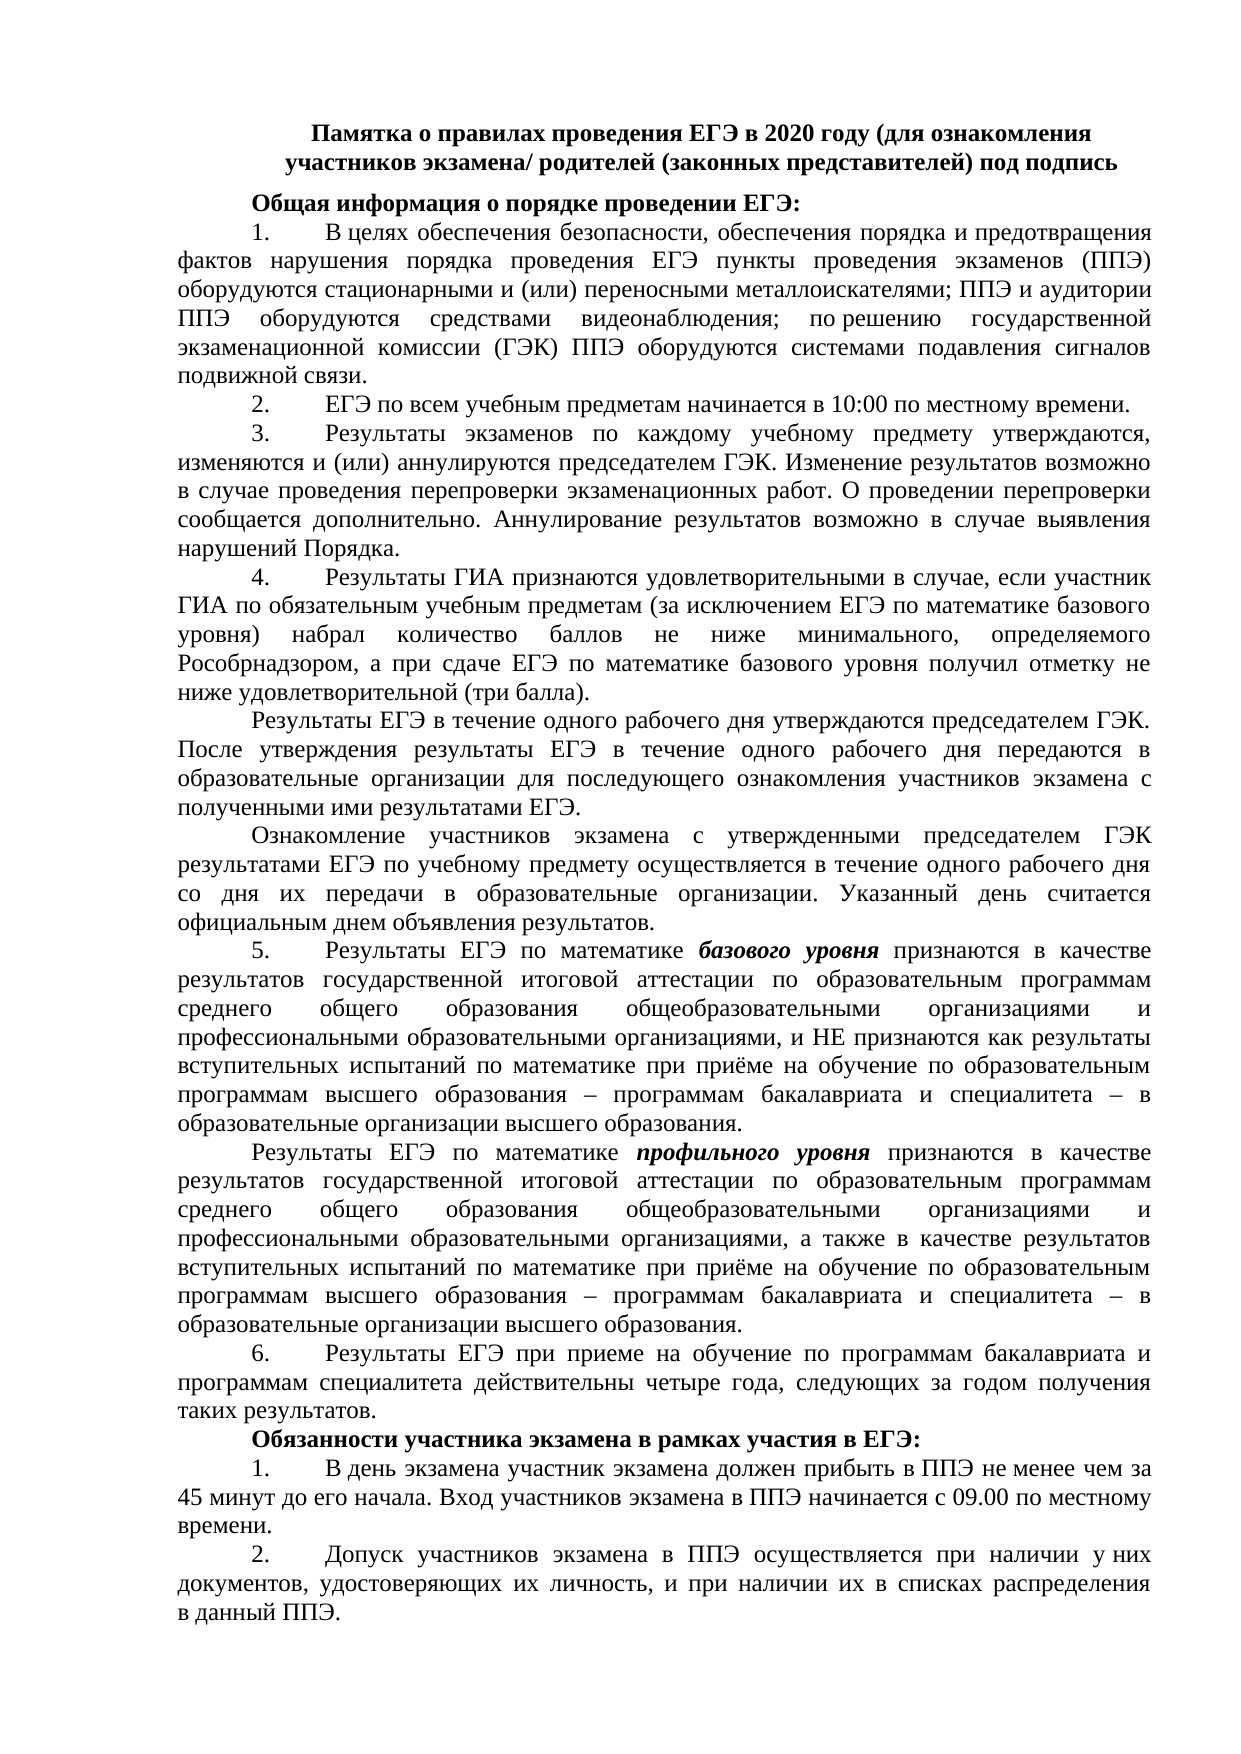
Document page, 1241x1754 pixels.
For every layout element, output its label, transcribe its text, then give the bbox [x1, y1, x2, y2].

list Допуск участников экзамена в ППЭ осуществляется при наличии у них документов, удостоверяющих их личность, и при наличии их в списках распределения в данный ППЭ. [177, 1539, 1152, 1626]
text Общая информация о порядке проведении ЕГЭ: [177, 188, 1152, 217]
list Результаты экзаменов по каждому учебному предмету утверждаются, изменяются и (или) аннулируются председателем ГЭК. Изменение результатов возможно в случае проведения перепроверки экзаменационных работ. О проведении перепроверки сообщается дополнительно. Аннулирование результатов возможно в случае выявления нарушений Порядка. [177, 418, 1152, 562]
text Результаты ЕГЭ в течение одного рабочего дня утверждаются председателем ГЭК. После утверждения результаты ЕГЭ в течение одного рабочего дня передаются в образовательные организации для последующего ознакомления участников экзамена с полученными ими результатами ЕГЭ. [177, 706, 1152, 821]
list Результаты ГИА признаются удовлетворительными в случае, если участник ГИА по обязательным учебным предметам (за исключением ЕГЭ по математике базового уровня) набрал количество баллов не ниже минимального, определяемого Рособрнадзором, а при сдаче ЕГЭ по математике базового уровня получил отметку не ниже удовлетворительной (три балла). [177, 562, 1152, 706]
list Результаты ЕГЭ при приеме на обучение по программам бакалавриата и программам специалитета действительны четыре года, следующих за годом получения таких результатов. [177, 1338, 1152, 1424]
list ЕГЭ по всем учебным предметам начинается в 10:00 по местному времени. [177, 389, 1152, 418]
text Ознакомление участников экзамена с утвержденными председателем ГЭК результатами ЕГЭ по учебному предмету осуществляется в течение одного рабочего дня со дня их передачи в образовательные организации. Указанный день считается официальным днем объявления результатов. [177, 821, 1152, 936]
text Обязанности участника экзамена в рамках участия в ЕГЭ: [177, 1424, 1152, 1453]
text Результаты ЕГЭ по математике профильного уровня признаются в качестве результатов государственной итоговой аттестации по образовательным программам среднего общего образования общеобразовательными организациями и профессиональными образовательными организациями, а также в качестве результатов вступительных испытаний по математике при приёме на обучение по образовательным программам высшего образования – программам бакалавриата и специалитета – в образовательные организации высшего образования. [177, 1137, 1152, 1338]
list В день экзамена участник экзамена должен прибыть в ППЭ не менее чем за 45 минут до его начала. Вход участников экзамена в ППЭ начинается с 09.00 по местному времени. [177, 1453, 1152, 1539]
list В целях обеспечения безопасности, обеспечения порядка и предотвращения фактов нарушения порядка проведения ЕГЭ пункты проведения экзаменов (ППЭ) оборудуются стационарными и (или) переносными металлоискателями; ППЭ и аудитории ППЭ оборудуются средствами видеонаблюдения; по решению государственной экзаменационной комиссии (ГЭК) ППЭ оборудуются системами подавления сигналов подвижной связи. [177, 217, 1152, 389]
list Памятка о правилах проведения ЕГЭ в 2020 году (для ознакомления участников экзамена/ родителей (законных представителей) под подпись [251, 118, 1152, 176]
list Результаты ЕГЭ по математике базового уровня признаются в качестве результатов государственной итоговой аттестации по образовательным программам среднего общего образования общеобразовательными организациями и профессиональными образовательными организациями, и НЕ признаются как результаты вступительных испытаний по математике при приёме на обучение по образовательным программам высшего образования – программам бакалавриата и специалитета – в образовательные организации высшего образования. [177, 936, 1152, 1137]
